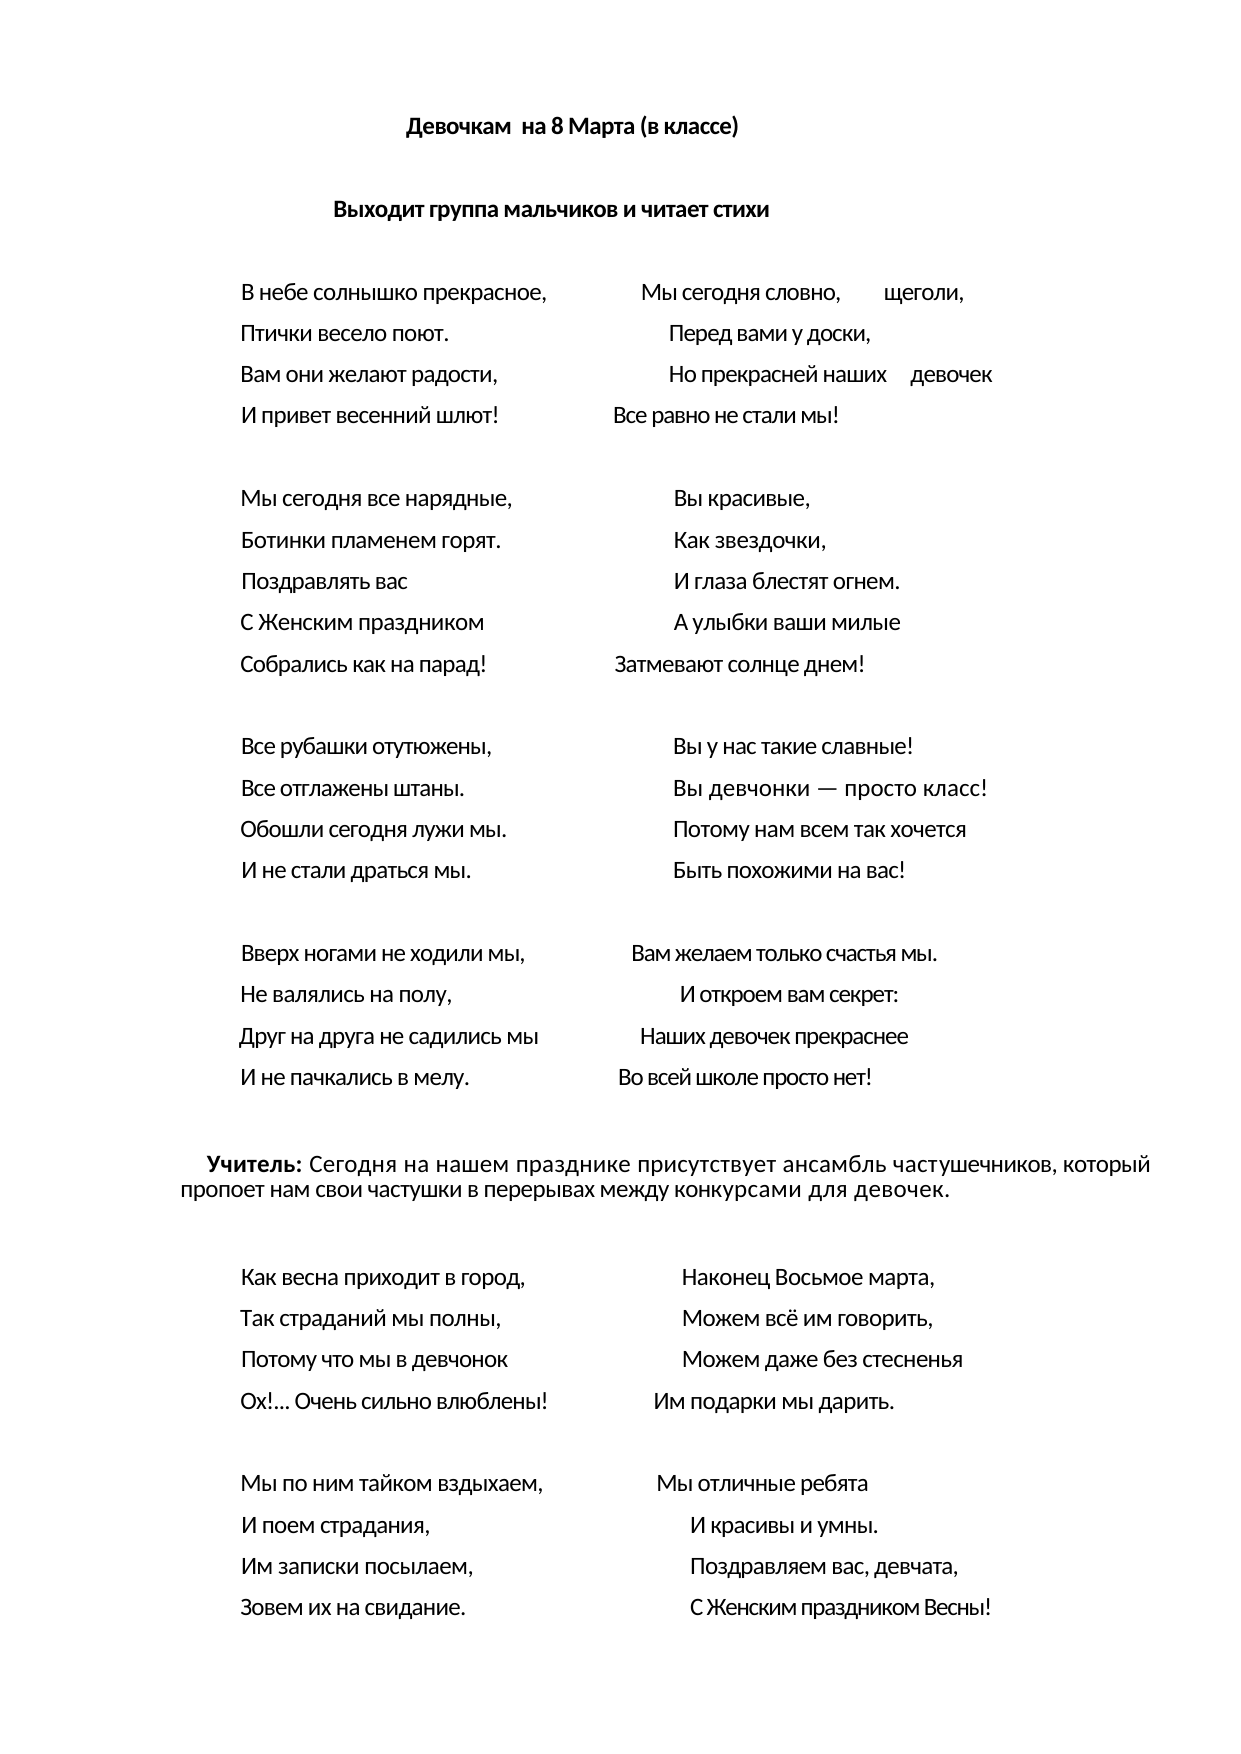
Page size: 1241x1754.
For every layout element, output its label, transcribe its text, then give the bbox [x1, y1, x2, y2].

text И привет весенний шлют! Все равно не стали мы! [241, 408, 1152, 428]
text И не стали драться мы. Быть похожими на вас! [241, 862, 1152, 883]
text С Женским праздником А улыбки ваши милые [240, 614, 1152, 635]
text Мы сегодня все нарядные, Вы красивые, [240, 490, 1152, 511]
text Мы по ним тайком вздыхаем, Мы отличные ребята [240, 1475, 1152, 1496]
text Друг на друга не садились мы Наших девочек прекраснее [251, 1028, 1152, 1048]
text Как весна приходит в город, Наконец Восьмое марта, [241, 1269, 1152, 1289]
text Обошли сегодня лужи мы. Потому нам всем так хочется [240, 821, 1152, 842]
text Ботинки пламенем горят. Как звездочки, [241, 532, 1152, 552]
text Поздравлять вас И глаза блестят огнем. [241, 573, 1152, 593]
text Выходит группа мальчиков и читает стихи [177, 201, 1152, 221]
text Девочкам на 8 Марта (в классе) [241, 118, 1152, 139]
text Все рубашки отутюжены, Вы у нас такие славные! [241, 738, 1152, 759]
text Вам они желают радости, Но прекрасней наших девочек [240, 366, 1152, 387]
text Не валялись на полу, И откроем вам секрет: [240, 987, 1152, 1007]
text Им записки посылаем, Поздравляем вас, девчата, [241, 1558, 1152, 1579]
text Ох!... Очень сильно влюблены! Им подарки мы дарить. [240, 1393, 1152, 1413]
text И не пачкались в мелу. Во всей школе просто нет! [240, 1069, 1152, 1090]
text Потому что мы в девчонок Можем даже без стесненья [241, 1351, 1152, 1372]
text Вверх ногами не ходили мы, Вам желаем только счастья мы. [241, 945, 1152, 966]
text Собрались как на парад! Затмевают солнце днем! [240, 656, 1152, 676]
text В небе солнышко прекрасное, Мы сегодня словно, щеголи, [241, 283, 1152, 304]
text Так страданий мы полны, Можем всё им говорить, [240, 1310, 1152, 1331]
text Учитель: Сегодня на нашем празднике присутствует ансамбль частушечников, который пропоет нам свои частушки в перерывах между конкурсами для девочек. [180, 1152, 1151, 1202]
text Все отглажены штаны. Вы девчонки — просто класс! [241, 780, 1152, 800]
text И поем страдания, И красивы и умны. [241, 1517, 1152, 1537]
text Птички весело поют. Перед вами у доски, [240, 325, 1152, 345]
text Зовем их на свидание. С Женским праздником Весны! [240, 1599, 1152, 1620]
